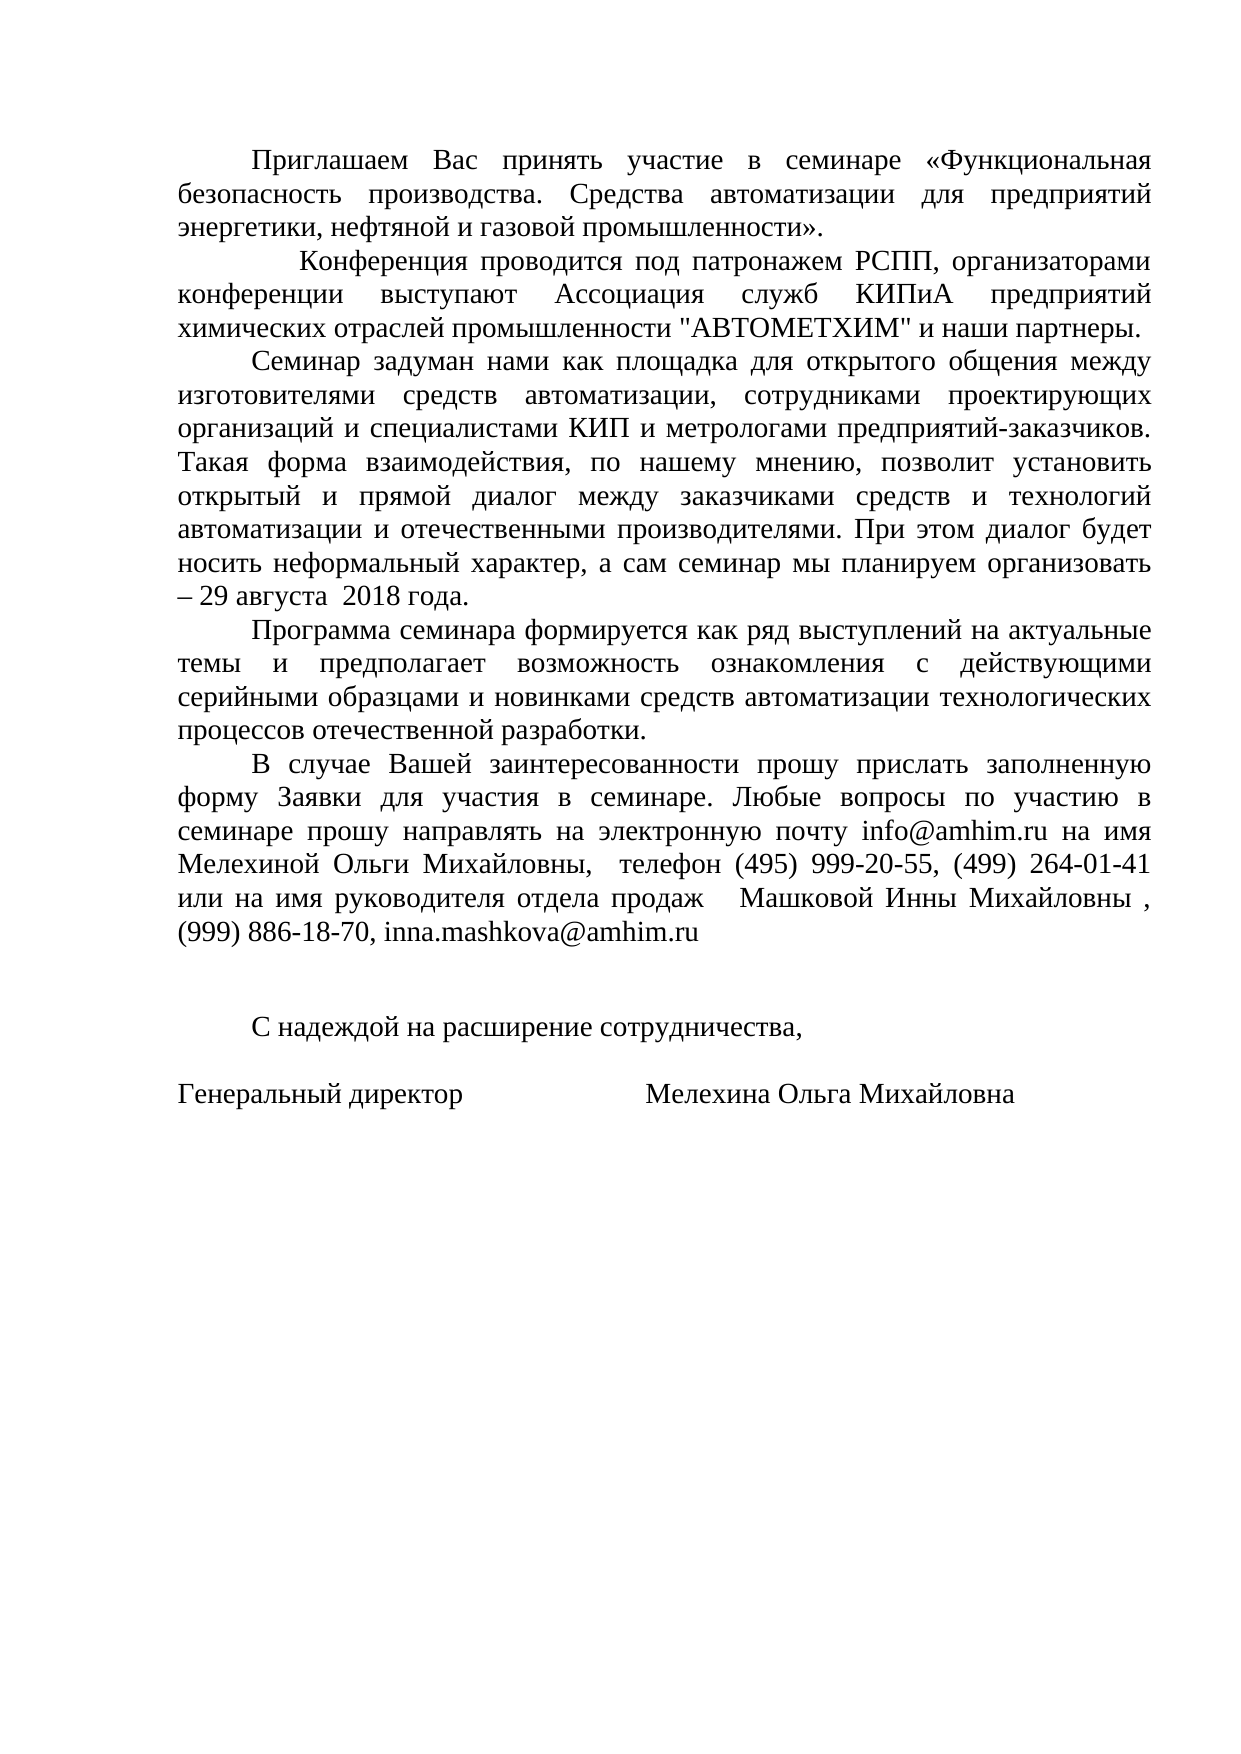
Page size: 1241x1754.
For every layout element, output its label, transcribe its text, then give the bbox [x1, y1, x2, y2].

text Генеральный директор Мелехина Ольга Михайловна [177, 1076, 1152, 1109]
text С надеждой на расширение сотрудничества, [177, 1009, 1152, 1042]
text В случае Вашей заинтересованности прошу прислать заполненную форму Заявки для участия в семинаре. Любые вопросы по участию в семинаре прошу направлять на электронную почту info@amhim.ru на имя Мелехиной Ольги Михайловны, телефон (495) 999-20-55, (499) 264-01-41 или на имя руководителя отдела продаж Машковой Инны Михайловны , (999) 886-18-70, inna.mashkova@amhim.ru [177, 746, 1152, 947]
text Программа семинара формируется как ряд выступлений на актуальные темы и предполагает возможность ознакомления с действующими серийными образцами и новинками средств автоматизации технологических процессов отечественной разработки. [177, 612, 1152, 746]
text Семинар задуман нами как площадка для открытого общения между изготовителями средств автоматизации, сотрудниками проектирующих организаций и специалистами КИП и метрологами предприятий-заказчиков. Такая форма взаимодействия, по нашему мнению, позволит установить открытый и прямой диалог между заказчиками средств и технологий автоматизации и отечественными производителями. При этом диалог будет носить неформальный характер, а сам семинар мы планируем организовать – 29 августа 2018 года. [177, 343, 1152, 612]
text Конференция проводится под патронажем РСПП, организаторами конференции выступают Ассоциация служб КИПиА предприятий химических отраслей промышленности "АВТОМЕТХИМ" и наши партнеры. [177, 243, 1152, 343]
text Приглашаем Вас принять участие в семинаре «Функциональная безопасность производства. Средства автоматизации для предприятий энергетики, нефтяной и газовой промышленности». [177, 142, 1152, 243]
